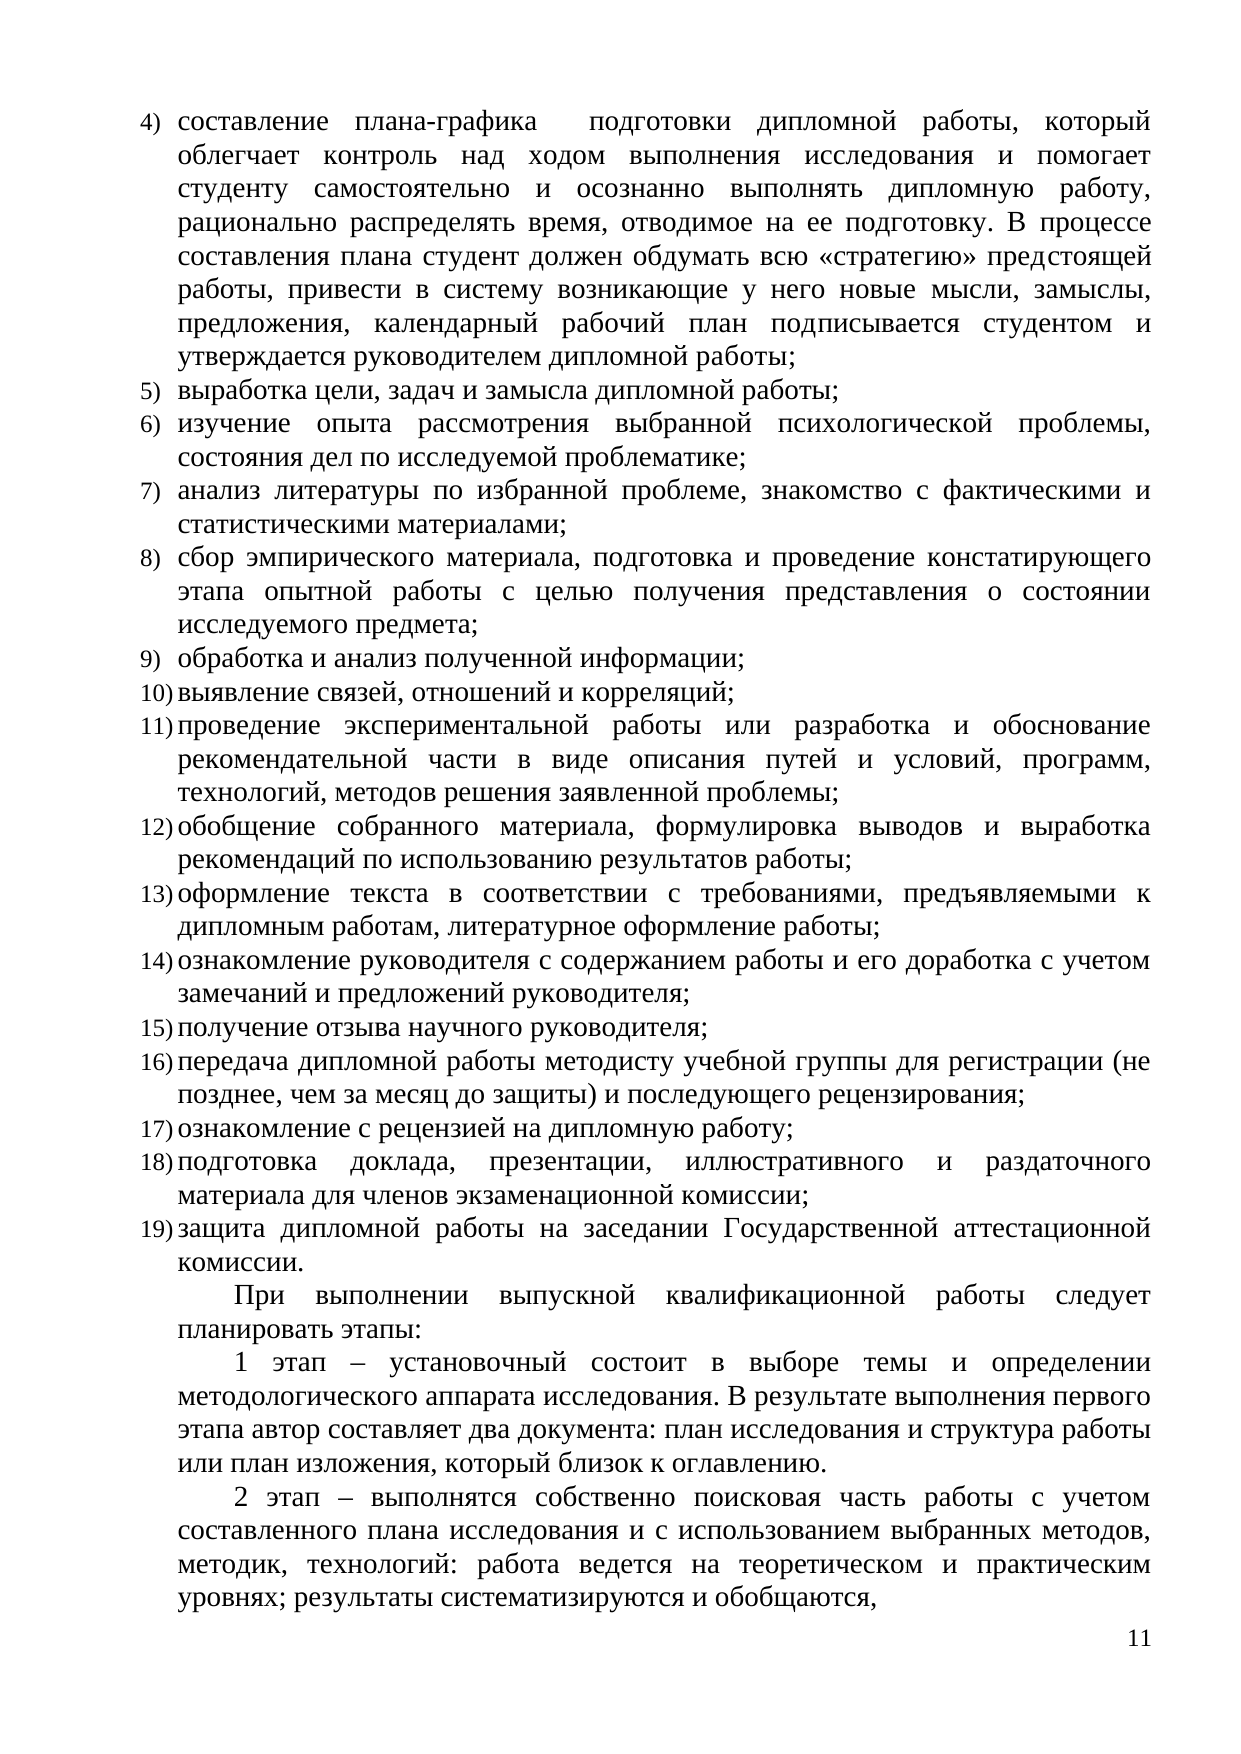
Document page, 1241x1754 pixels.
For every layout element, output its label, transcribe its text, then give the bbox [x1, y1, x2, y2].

list проведение экспериментальной работы или разработка и обоснование рекомендательной части в виде описания путей и условий, программ, технологий, методов решения заявленной проблемы; [140, 707, 1152, 808]
list составление плана-графика подготовки дипломной работы, который облегчает контроль над ходом выполнения исследования и помогает студенту самостоятельно и осознанно выполнять дипломную работу, рационально распределять время, отводимое на ее подготовку. В процессе составления плана студент должен обдумать всю «стратегию» предстоящей работы, привести в систему возникающие у него новые мысли, замыслы, предложения, календарный рабочий план подписывается студентом и утверждается руководителем дипломной работы; [140, 103, 1152, 372]
list выявление связей, отношений и корреляций; [140, 674, 1152, 707]
list изучение опыта рассмотрения выбранной психологической проблемы, состояния дел по исследуемой проблематике; [140, 405, 1152, 472]
list обобщение собранного материала, формулировка выводов и выработка рекомендаций по использованию результатов работы; [140, 808, 1152, 875]
list анализ литературы по избранной проблеме, знакомство с фактическими и статистическими материалами; [140, 472, 1152, 539]
list ознакомление руководителя с содержанием работы и его доработка с учетом замечаний и предложений руководителя; [140, 942, 1152, 1009]
list сбор эмпирического материала, подготовка и проведение констатирующего этапа опытной работы с целью получения представления о состоянии исследуемого предмета; [140, 539, 1152, 640]
list передача дипломной работы методисту учебной группы для регистрации (не позднее, чем за месяц до защиты) и последующего рецензирования; [140, 1043, 1152, 1110]
list выработка цели, задач и замысла дипломной работы; [140, 372, 1152, 405]
text При выполнении выпускной квалификационной работы следует планировать этапы: [177, 1277, 1152, 1344]
text 1 этап – установочный состоит в выборе темы и определении методологического аппарата исследования. В результате выполнения первого этапа автор составляет два документа: план исследования и структура работы или план изложения, который близок к оглавлению. [177, 1344, 1152, 1479]
list подготовка доклада, презентации, иллюстративного и раздаточного материала для членов экзаменационной комиссии; [140, 1143, 1152, 1210]
list оформление текста в соответствии с требованиями, предъявляемыми к дипломным работам, литературное оформление работы; [140, 875, 1152, 942]
list получение отзыва научного руководителя; [140, 1009, 1152, 1043]
list обработка и анализ полученной информации; [140, 640, 1152, 674]
list ознакомление с рецензией на дипломную работу; [140, 1110, 1152, 1143]
text 2 этап – выполнятся собственно поисковая часть работы с учетом составленного плана исследования и с использованием выбранных методов, методик, технологий: работа ведется на теоретическом и практическим уровнях; результаты систематизируются и обобщаются, [177, 1479, 1152, 1613]
list защита дипломной работы на заседании Государственной аттестационной комиссии. [140, 1210, 1152, 1277]
